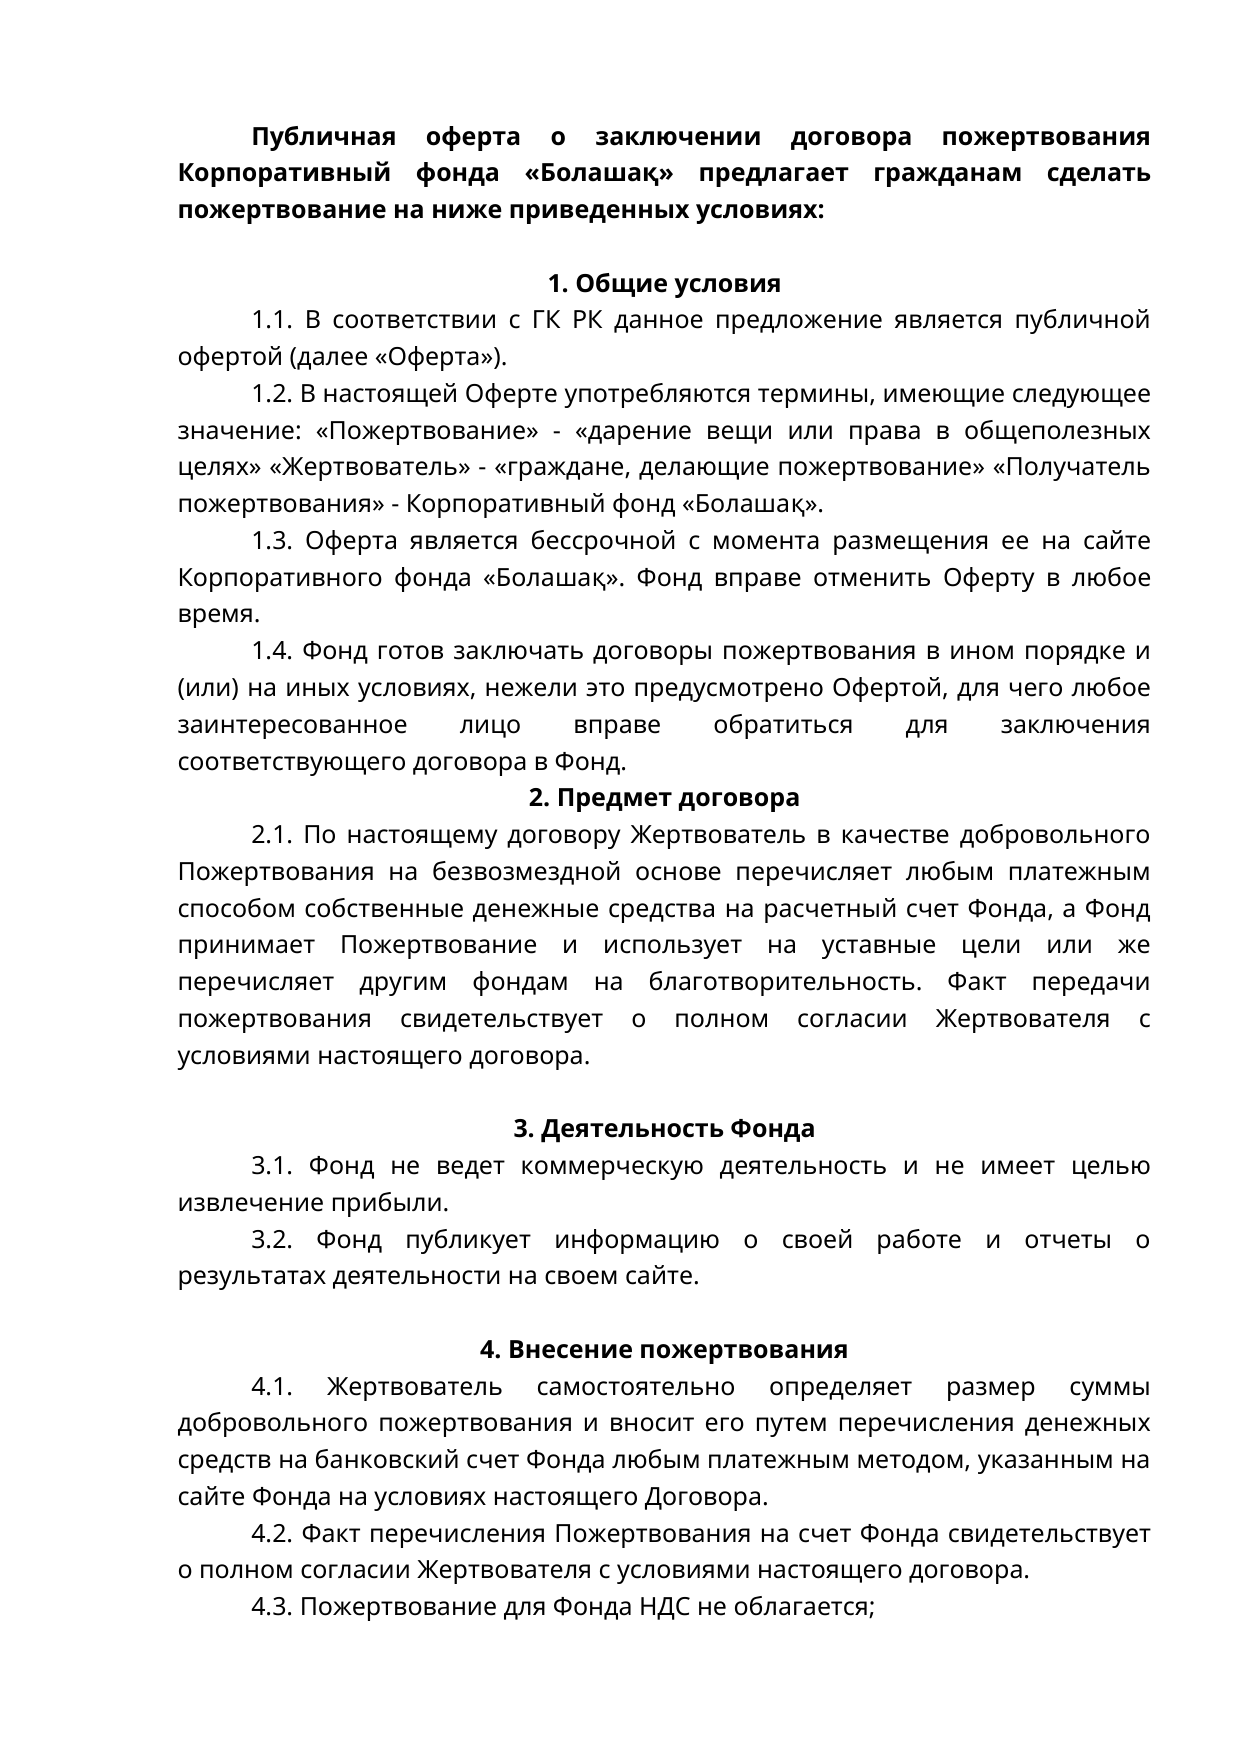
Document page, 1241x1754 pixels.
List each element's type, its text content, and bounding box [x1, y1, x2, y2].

text Публичная оферта о заключении договора пожертвования Корпоративный фонда «Болашақ» предлагает гражданам сделать пожертвование на ниже приведенных условиях: [177, 118, 1152, 226]
text 1. Общие условия [177, 265, 1152, 299]
text 1.1. В соответствии с ГК РК данное предложение является публичной офертой (далее «Оферта»). [177, 302, 1152, 373]
text 3.2. Фонд публикует информацию о своей работе и отчеты о результатах деятельности на своем сайте. [177, 1221, 1152, 1292]
text 4. Внесение пожертвования [177, 1332, 1152, 1366]
text 4.3. Пожертвование для Фонда НДС не облагается; [177, 1589, 1152, 1623]
text 3. Деятельность Фонда [177, 1111, 1152, 1145]
text 2.1. По настоящему договору Жертвователь в качестве добровольного Пожертвования на безвозмездной основе перечисляет любым платежным способом собственные денежные средства на расчетный счет Фонда, а Фонд принимает Пожертвование и использует на уставные цели или же перечисляет другим фондам на благотворительность. Факт передачи пожертвования свидетельствует о полном согласии Жертвователя с условиями настоящего договора. [177, 817, 1152, 1071]
text 1.3. Оферта является бессрочной с момента размещения ее на сайте Корпоративного фонда «Болашақ». Фонд вправе отменить Оферту в любое время. [177, 523, 1152, 630]
text 4.2. Факт перечисления Пожертвования на счет Фонда свидетельствует о полном согласии Жертвователя с условиями настоящего договора. [177, 1515, 1152, 1586]
text 4.1. Жертвователь самостоятельно определяет размер суммы добровольного пожертвования и вносит его путем перечисления денежных средств на банковский счет Фонда любым платежным методом, указанным на сайте Фонда на условиях настоящего Договора. [177, 1368, 1152, 1513]
text 3.1. Фонд не ведет коммерческую деятельность и не имеет целью извлечение прибыли. [177, 1148, 1152, 1218]
text 1.4. Фонд готов заключать договоры пожертвования в ином порядке и (или) на иных условиях, нежели это предусмотрено Офертой, для чего любое заинтересованное лицо вправе обратиться для заключения соответствующего договора в Фонд. [177, 633, 1152, 777]
text 1.2. В настоящей Оферте употребляются термины, имеющие следующее значение: «Пожертвование» - «дарение вещи или права в общеполезных целях» «Жертвователь» - «граждане, делающие пожертвование» «Получатель пожертвования» - Корпоративный фонд «Болашақ». [177, 376, 1152, 520]
text 2. Предмет договора [177, 780, 1152, 814]
